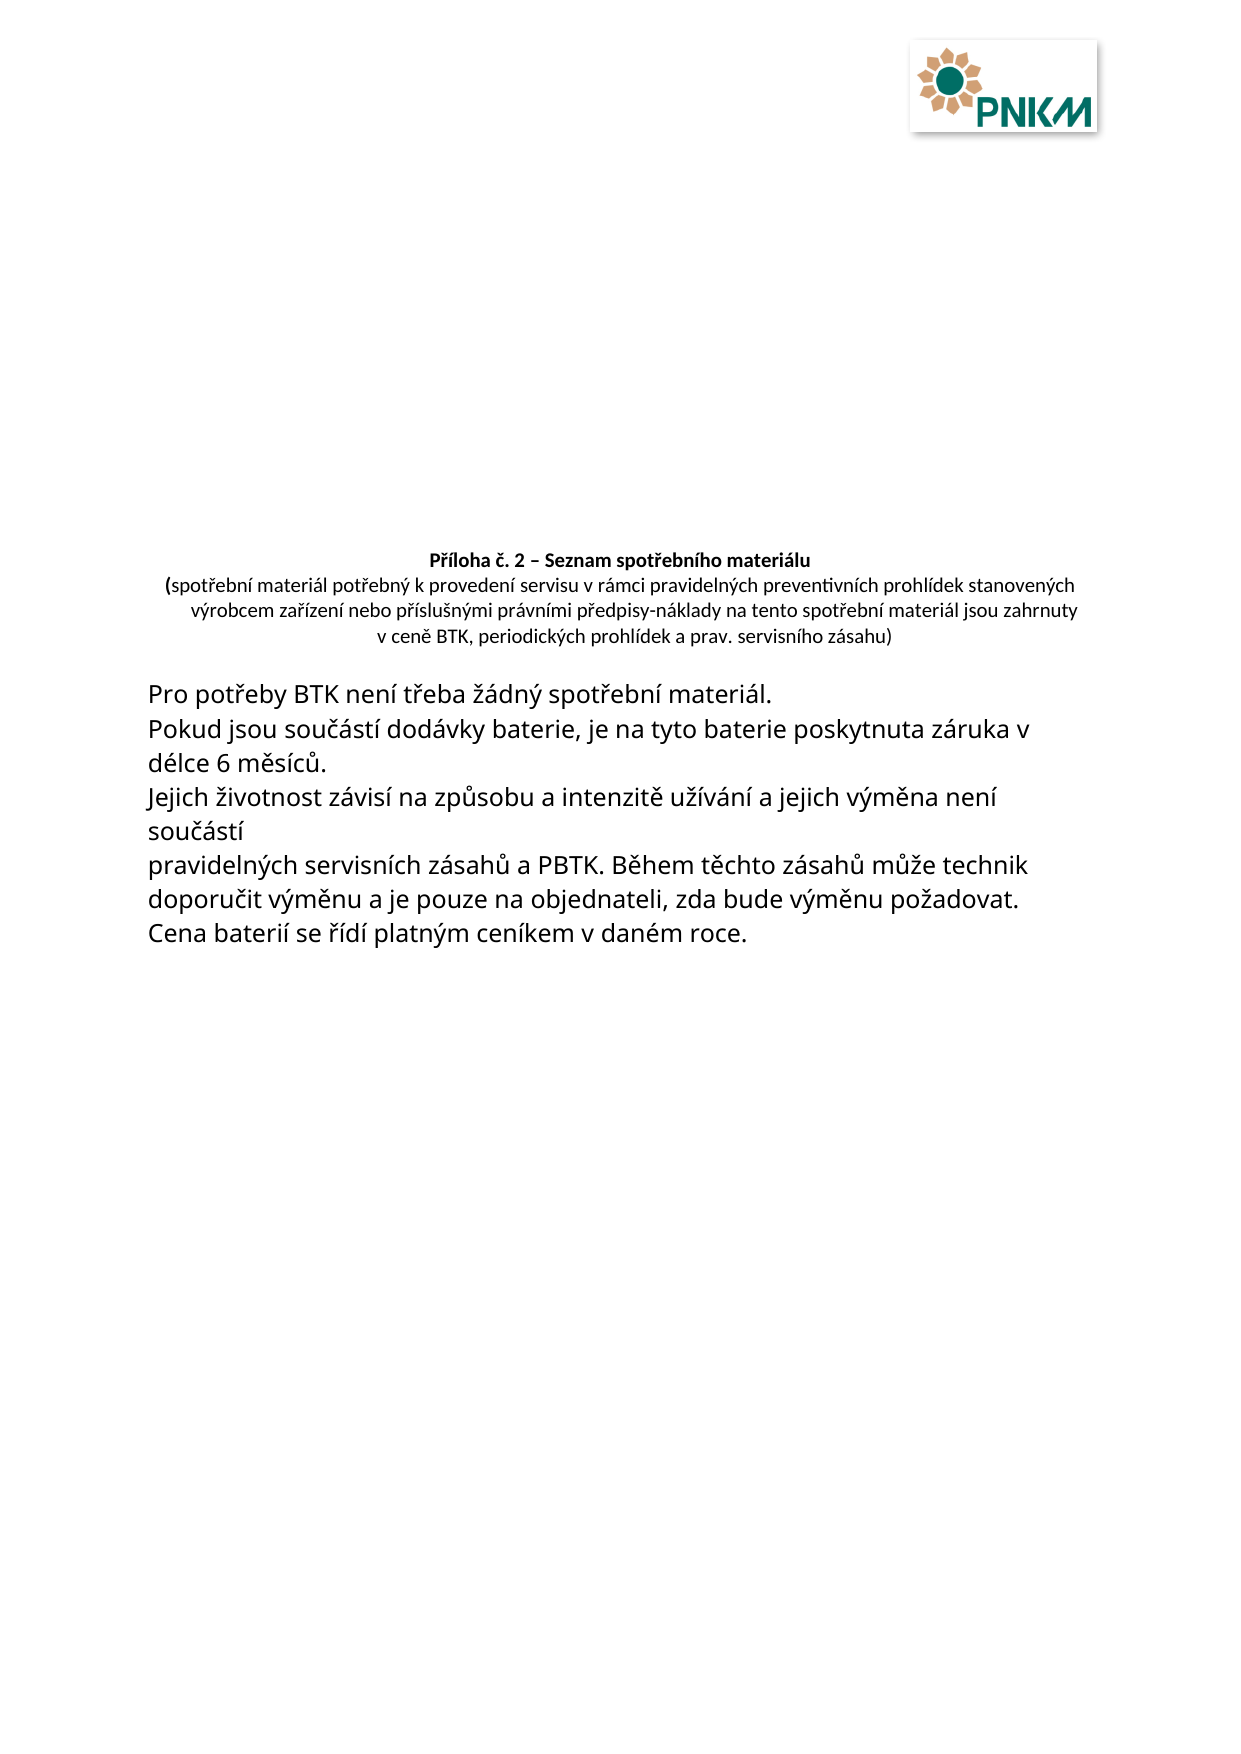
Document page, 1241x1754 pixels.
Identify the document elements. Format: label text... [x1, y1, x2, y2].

picture [910, 40, 1097, 132]
text Příloha č. 2 – Seznam spotřebního materiálu [148, 547, 1093, 572]
text (spotřební materiál potřebný k provedení servisu v rámci pravidelných preventivních prohlídek stanovených výrobcem zařízení nebo příslušnými právními předpisy-náklady na tento spotřební materiál jsou zahrnuty v ceně BTK, periodických prohlídek a prav. servisního zásahu) [148, 572, 1093, 648]
